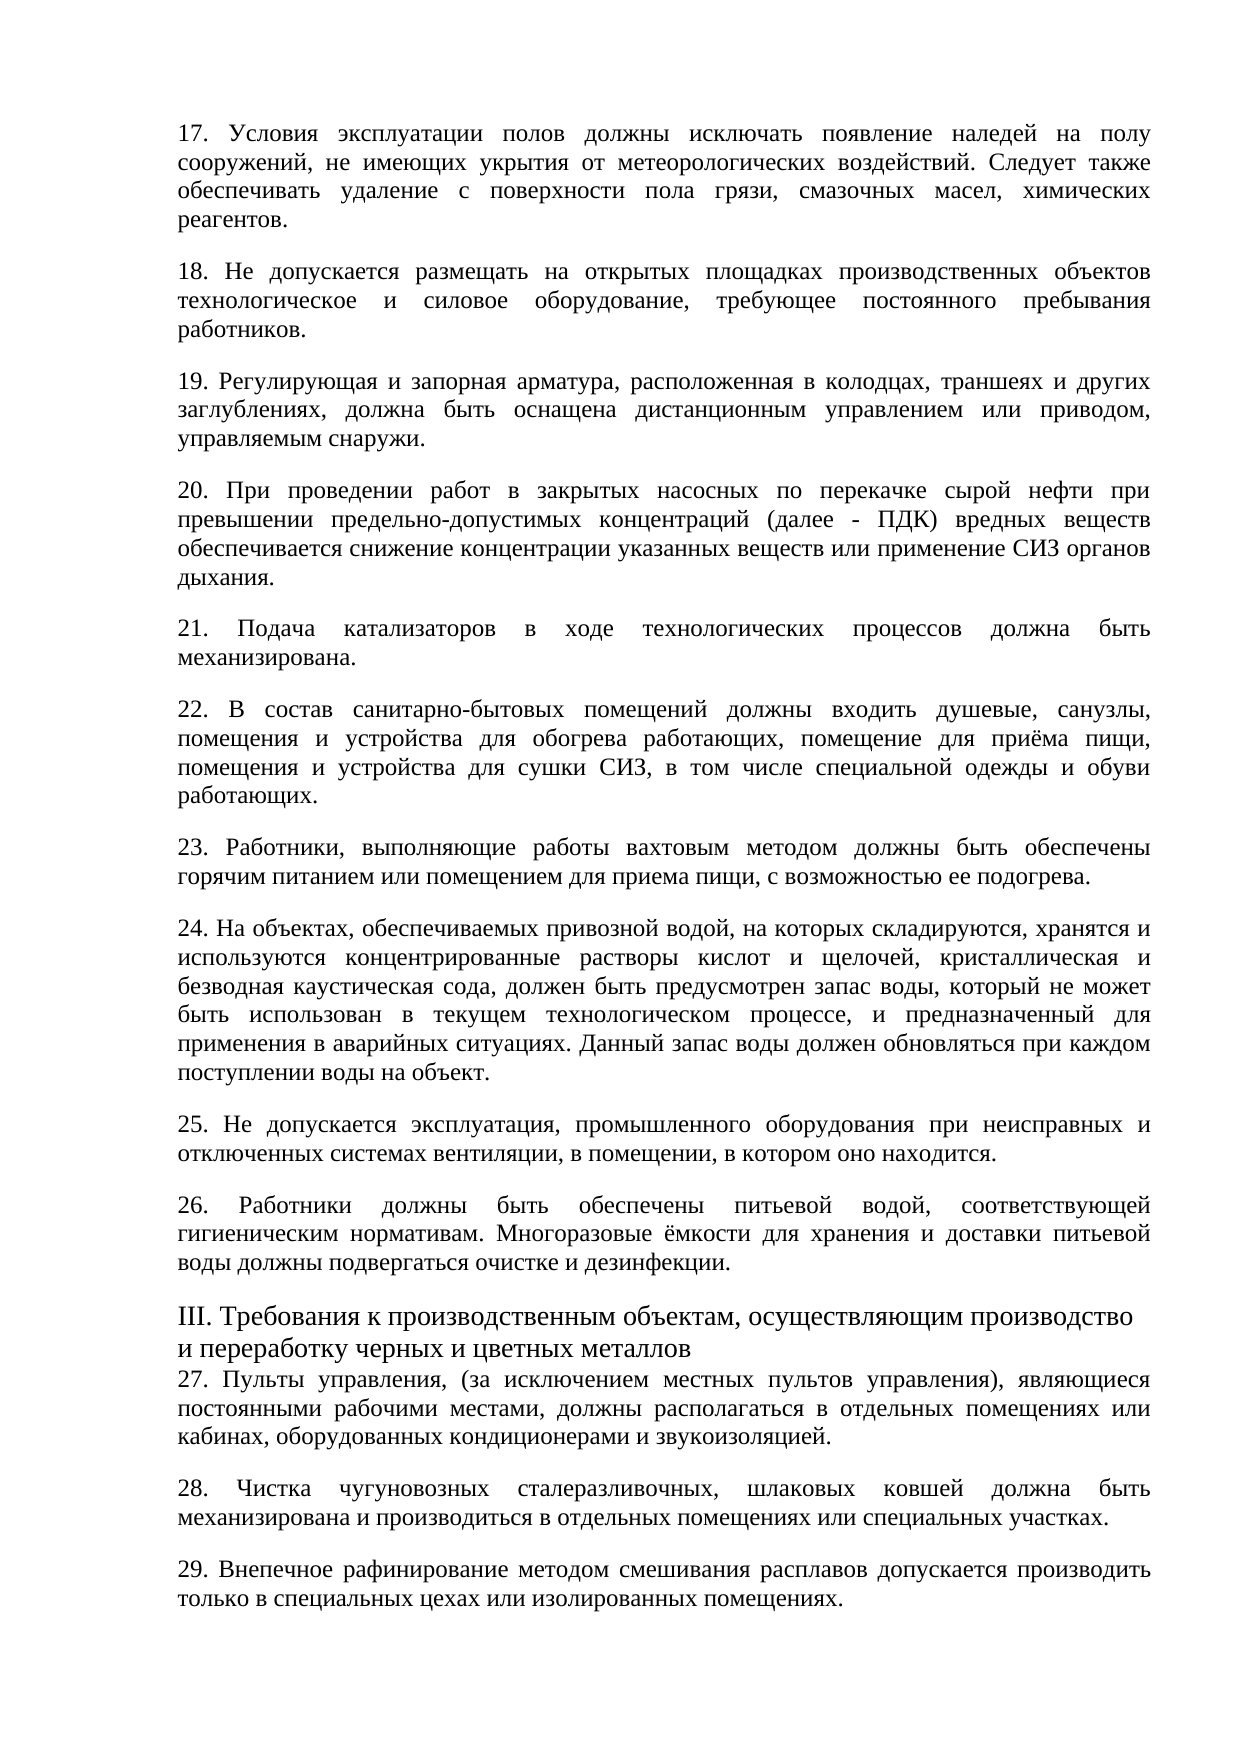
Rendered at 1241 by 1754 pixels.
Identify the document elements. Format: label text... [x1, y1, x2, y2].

text 19. Регулирующая и запорная арматура, расположенная в колодцах, траншеях и других заглублениях, должна быть оснащена дистанционным управлением или приводом, управляемым снаружи. [177, 366, 1152, 452]
text 29. Внепечное рафинирование методом смешивания расплавов допускается производить только в специальных цехах или изолированных помещениях. [177, 1554, 1152, 1612]
text 23. Работники, выполняющие работы вахтовым методом должны быть обеспечены горячим питанием или помещением для приема пищи, с возможностью ее подогрева. [177, 832, 1152, 890]
text 27. Пульты управления, (за исключением местных пультов управления), являющиеся постоянными рабочими местами, должны располагаться в отдельных помещениях или кабинах, оборудованных кондиционерами и звукоизоляцией. [177, 1364, 1152, 1450]
text 24. На объектах, обеспечиваемых привозной водой, на которых складируются, хранятся и используются концентрированные растворы кислот и щелочей, кристаллическая и безводная каустическая сода, должен быть предусмотрен запас воды, который не может быть использован в текущем технологическом процессе, и предназначенный для применения в аварийных ситуациях. Данный запас воды должен обновляться при каждом поступлении воды на объект. [177, 913, 1152, 1086]
text 28. Чистка чугуновозных сталеразливочных, шлаковых ковшей должна быть механизирована и производиться в отдельных помещениях или специальных участках. [177, 1473, 1152, 1531]
text 20. При проведении работ в закрытых насосных по перекачке сырой нефти при превышении предельно-допустимых концентраций (далее - ПДК) вредных веществ обеспечивается снижение концентрации указанных веществ или применение СИЗ органов дыхания. [177, 475, 1152, 590]
text 17. Условия эксплуатации полов должны исключать появление наледей на полу сооружений, не имеющих укрытия от метеорологических воздействий. Следует также обеспечивать удаление с поверхности пола грязи, смазочных масел, химических реагентов. [177, 118, 1152, 233]
text 25. Не допускается эксплуатация, промышленного оборудования при неисправных и отключенных системах вентиляции, в помещении, в котором оно находится. [177, 1109, 1152, 1166]
text III. Требования к производственным объектам, осуществляющим производство и переработку черных и цветных металлов [177, 1299, 1152, 1364]
text 22. В состав санитарно-бытовых помещений должны входить душевые, санузлы, помещения и устройства для обогрева работающих, помещение для приёма пищи, помещения и устройства для сушки СИЗ, в том числе специальной одежды и обуви работающих. [177, 694, 1152, 809]
text 21. Подача катализаторов в ходе технологических процессов должна быть механизирована. [177, 613, 1152, 671]
text 18. Не допускается размещать на открытых площадках производственных объектов технологическое и силовое оборудование, требующее постоянного пребывания работников. [177, 256, 1152, 343]
text 26. Работники должны быть обеспечены питьевой водой, соответствующей гигиеническим нормативам. Многоразовые ёмкости для хранения и доставки питьевой воды должны подвергаться очистке и дезинфекции. [177, 1190, 1152, 1276]
